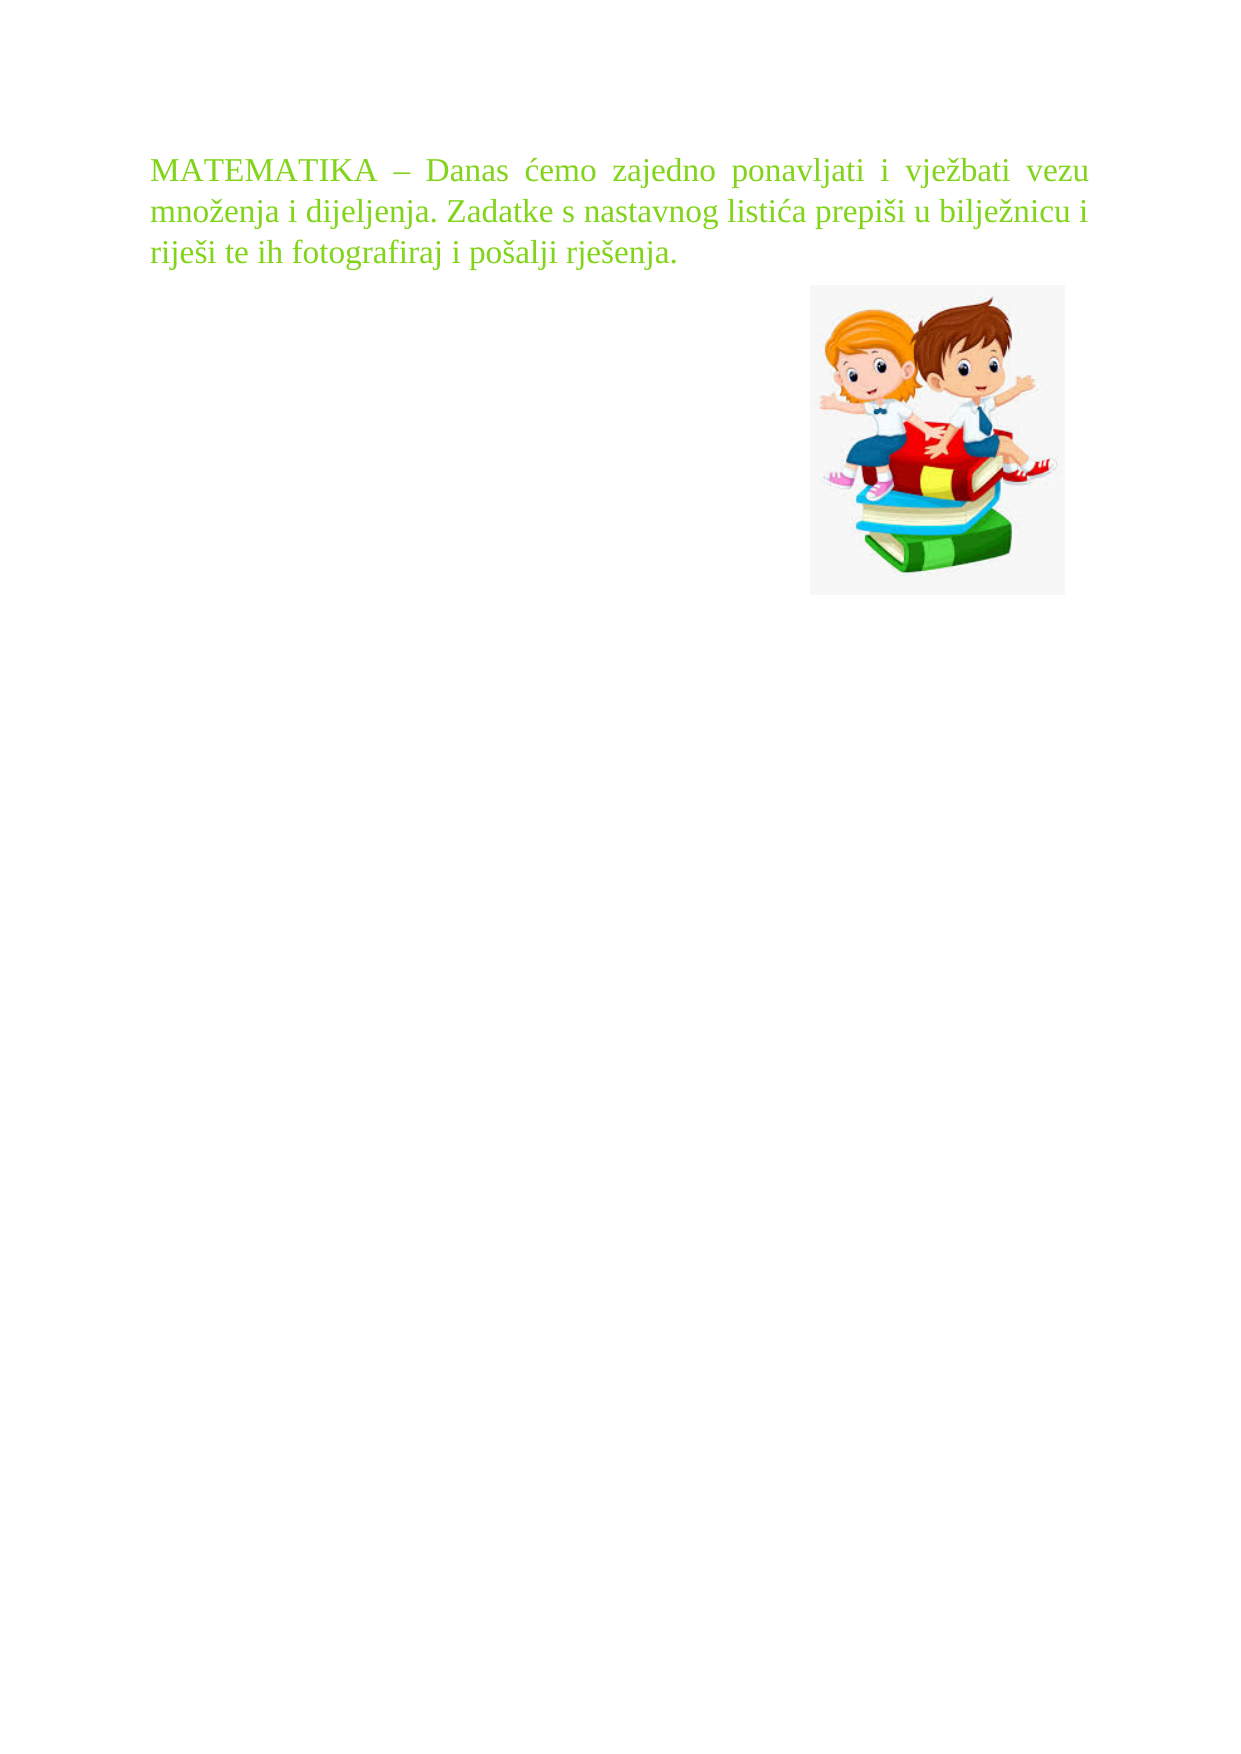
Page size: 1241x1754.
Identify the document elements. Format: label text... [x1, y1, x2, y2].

text MATEMATIKA – Danas ćemo zajedno ponavljati i vježbati vezu množenja i dijeljenja. Zadatke s nastavnog listića prepiši u bilježnicu i riješi te ih fotografiraj i pošalji rješenja. [150, 150, 1090, 271]
picture [810, 285, 1065, 595]
